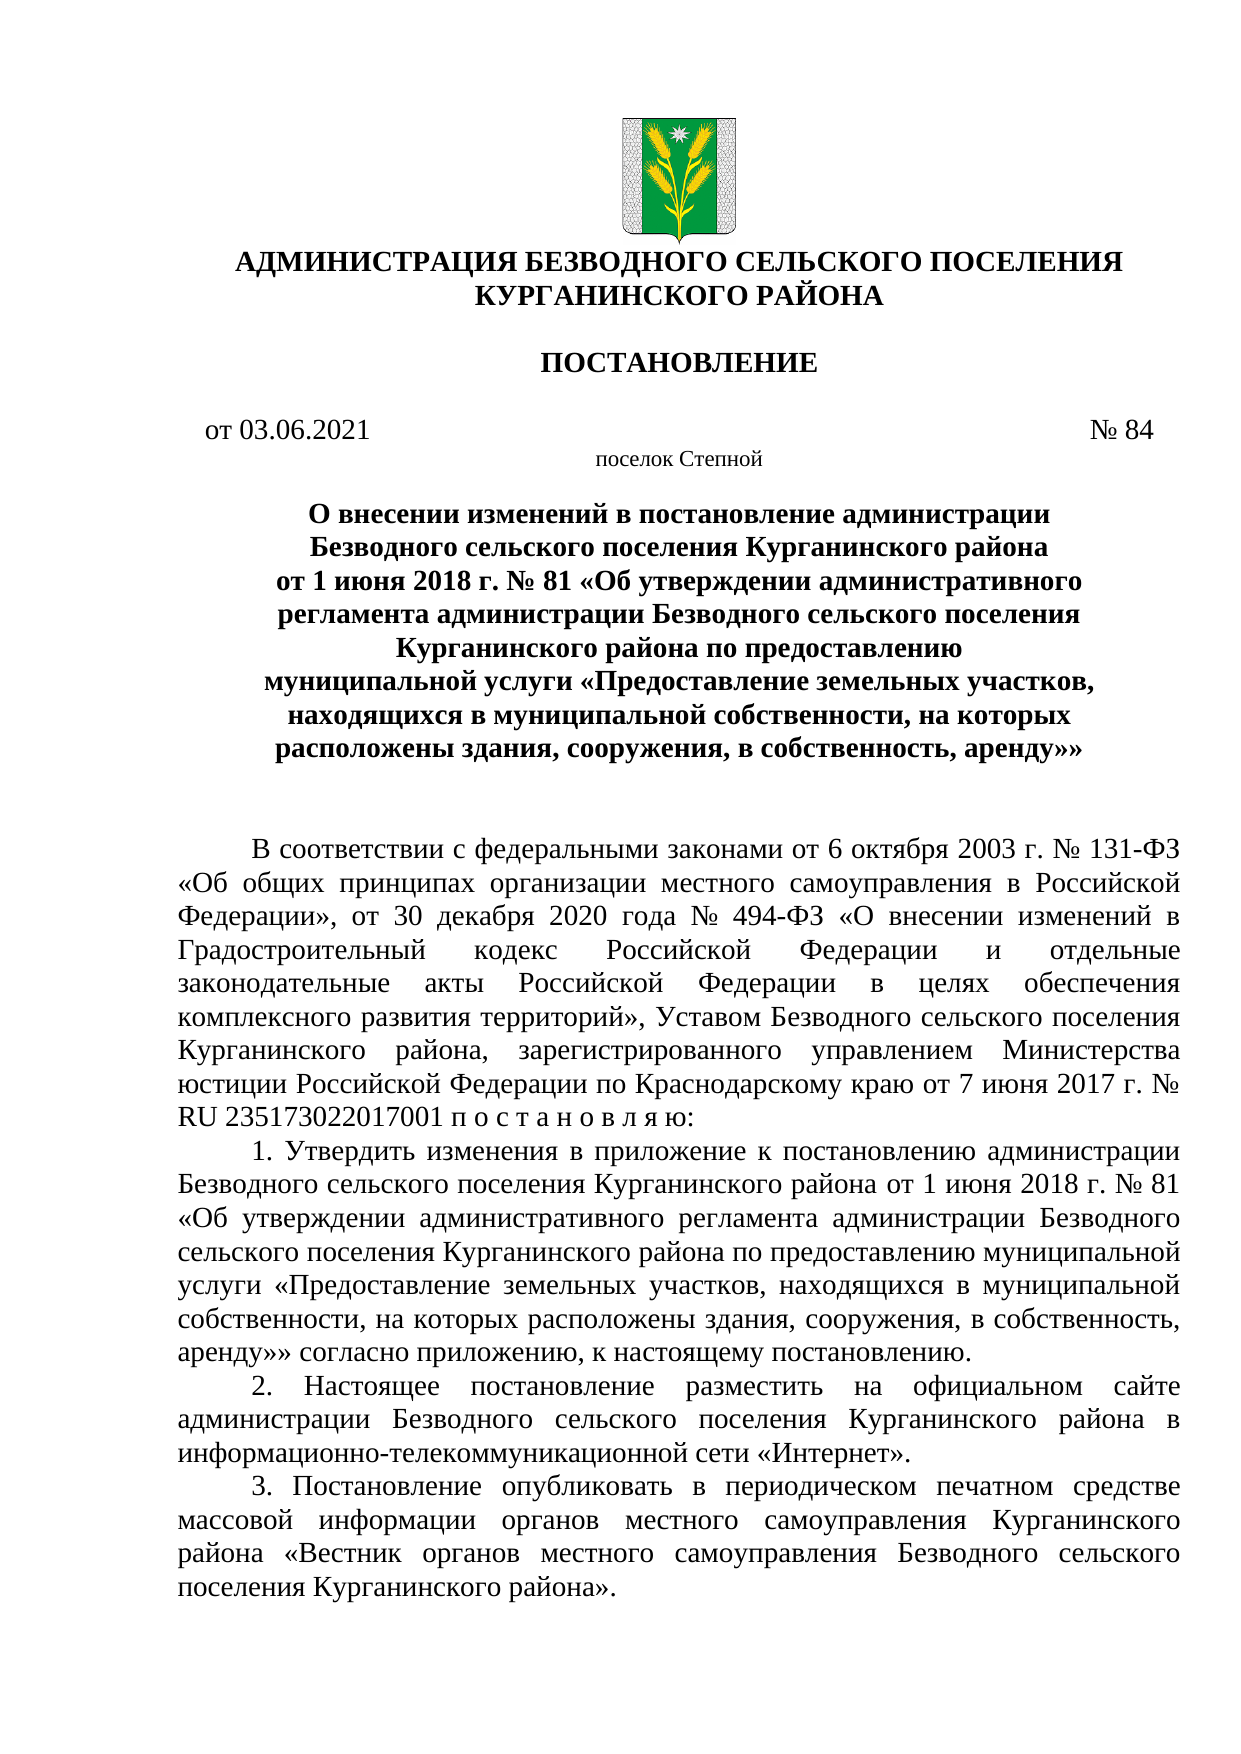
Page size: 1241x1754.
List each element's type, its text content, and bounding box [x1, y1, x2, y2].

text расположены здания, сооружения, в собственность, аренду»» [177, 731, 1181, 764]
picture [622, 118, 736, 245]
text от 03.06.2021 № 84 [177, 412, 1181, 445]
text муниципальной услуги «Предоставление земельных участков, находящихся в муниципальной собственности, на которых [177, 663, 1181, 731]
text О внесении изменений в постановление администрации [177, 496, 1181, 529]
text 3. Постановление опубликовать в периодическом печатном средстве массовой информации органов местного самоуправления Курганинского района «Вестник органов местного самоуправления Безводного сельского поселения Курганинского района». [177, 1468, 1181, 1603]
text Курганинского района по предоставлению [177, 630, 1181, 663]
text поселок Степной [177, 445, 1181, 472]
text АДМИНИСТРАЦИЯ БЕЗВОДНОГО СЕЛЬСКОГО ПОСЕЛЕНИЯ [177, 244, 1181, 278]
text 1. Утвердить изменения в приложение к постановлению администрации Безводного сельского поселения Курганинского района от 1 июня 2018 г. № 81 «Об утверждении административного регламента администрации Безводного сельского поселения Курганинского района по предоставлению муниципальной услуги «Предоставление земельных участков, находящихся в муниципальной собственности, на которых расположены здания, сооружения, в собственность, аренду»» согласно приложению, к настоящему постановлению. [177, 1133, 1181, 1368]
text Безводного сельского поселения Курганинского района [177, 529, 1181, 563]
text ПОСТАНОВЛЕНИЕ [177, 345, 1181, 378]
text В соответствии с федеральными законами от 6 октября 2003 г. № 131-ФЗ «Об общих принципах организации местного самоуправления в Российской Федерации», от 30 декабря 2020 года № 494-ФЗ «О внесении изменений в Градостроительный кодекс Российской Федерации и отдельные законодательные акты Российской Федерации в целях обеспечения комплексного развития территорий», Уставом Безводного сельского поселения Курганинского района, зарегистрированного управлением Министерства юстиции Российской Федерации по Краснодарскому краю от 7 июня 2017 г. № RU 235173022017001 п о с т а н о в л я ю: [177, 831, 1181, 1133]
text регламента администрации Безводного сельского поселения [177, 596, 1181, 630]
text от 1 июня 2018 г. № 81 «Об утверждении административного [177, 563, 1181, 596]
text КУРГАНИНСКОГО РАЙОНА [177, 278, 1181, 311]
text 2. Настоящее постановление разместить на официальном сайте администрации Безводного сельского поселения Курганинского района в информационно-телекоммуникационной сети «Интернет». [177, 1368, 1181, 1468]
